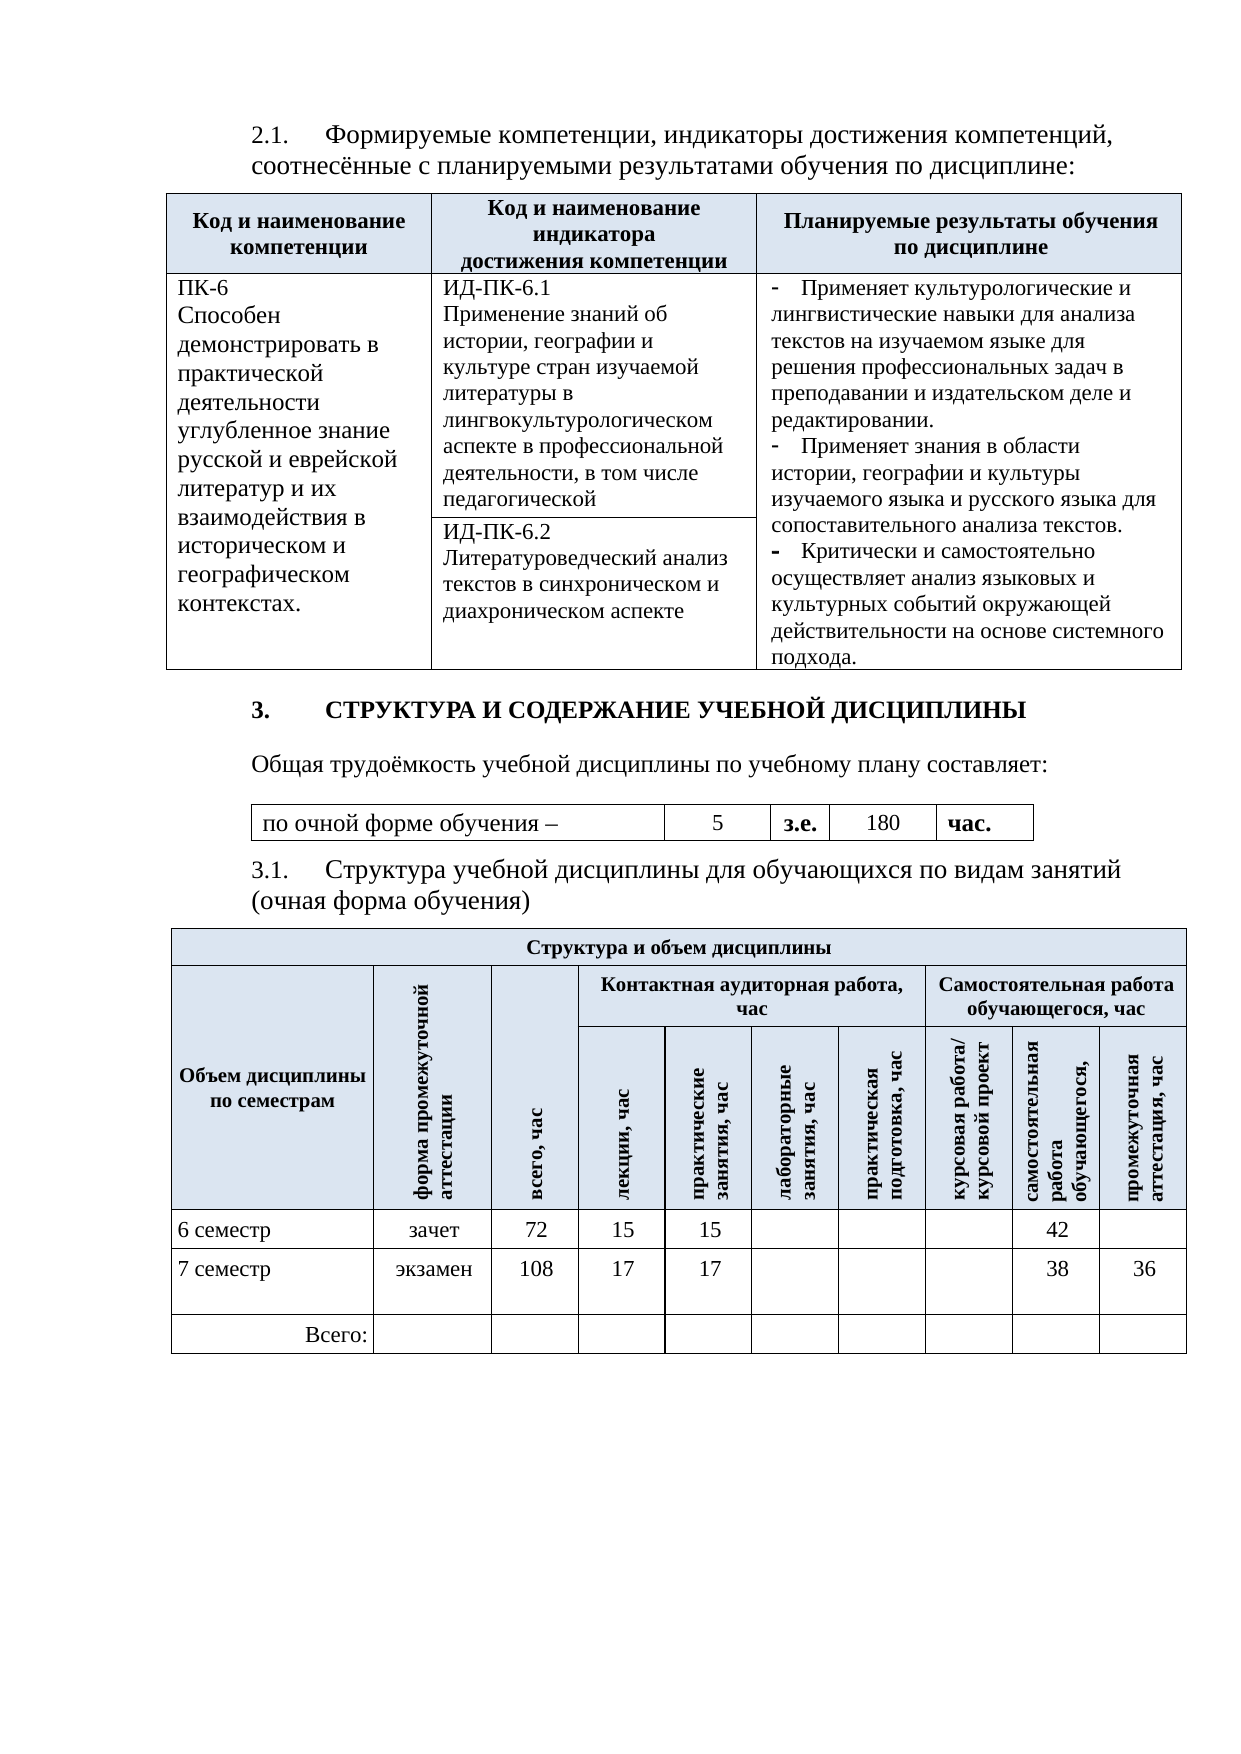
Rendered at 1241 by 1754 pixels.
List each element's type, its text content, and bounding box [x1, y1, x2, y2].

subtitle СТРУКТУРА И СОДЕРЖАНИЕ УЧЕБНОЙ ДИСЦИПЛИНЫ [251, 695, 1181, 724]
table_cell форма промежуточной аттестации [374, 966, 491, 1209]
subtitle Формируемые компетенции, индикаторы достижения компетенций, соотнесённые с планируемыми результатами обучения по дисциплине: [251, 118, 1181, 180]
table_cell Применяет культурологические и лингвистические навыки для анализа текстов на изучаемом языке для решения профессиональных задач в преподавании и издательском деле и редактировании. Применяет знания в области истории, географии и культуры изучаемого языка и русского языка для сопоставительного анализа текстов. Критически и самостоятельно осуществляет анализ языковых и культурных событий окружающей действительности на основе системного подхода. [757, 274, 1181, 669]
table_cell Всего: [172, 1315, 373, 1353]
table_cell 15 [579, 1210, 664, 1248]
table_header 5 [665, 805, 770, 840]
table_cell [926, 1249, 1012, 1314]
table_cell [839, 1315, 925, 1353]
table_header по очной форме обучения – [252, 805, 664, 840]
table_cell Объем дисциплины по семестрам [172, 966, 373, 1209]
table_cell [666, 1315, 751, 1353]
table_header час. [937, 805, 1033, 840]
table_cell [374, 1315, 491, 1353]
table_cell 6 семестр [172, 1210, 373, 1248]
table_cell курсовая работа/ курсовой проект [926, 1027, 1012, 1209]
table_cell 42 [1013, 1210, 1099, 1248]
table_cell самостоятельная работа обучающегося, час [1013, 1027, 1099, 1209]
table_cell [926, 1315, 1012, 1353]
table_cell лабораторные занятия, час [752, 1027, 838, 1209]
table_cell [752, 1249, 838, 1314]
list Общая трудоёмкость учебной дисциплины по учебному плану составляет: [177, 749, 1181, 778]
table_cell Самостоятельная работа обучающегося, час [926, 966, 1186, 1026]
table_cell [926, 1210, 1012, 1248]
table_cell зачет [374, 1210, 491, 1248]
table_header Планируемые результаты обучения по дисциплине [757, 194, 1181, 273]
table_cell [752, 1210, 838, 1248]
table_cell промежуточная аттестация, час [1100, 1027, 1186, 1209]
table_header з.е. [771, 805, 829, 840]
table_header Код и наименование индикатора достижения компетенции [432, 194, 756, 273]
table_cell 7 семестр [172, 1249, 373, 1314]
table_cell 36 [1100, 1249, 1186, 1314]
table_cell Контактная аудиторная работа, час [579, 966, 925, 1026]
table_cell [579, 1315, 664, 1353]
table_cell практические занятия, час [666, 1027, 751, 1209]
table_cell 108 [492, 1249, 578, 1314]
table_cell [492, 1315, 578, 1353]
table_cell [839, 1210, 925, 1248]
table_cell [1100, 1210, 1186, 1248]
table_cell 17 [579, 1249, 664, 1314]
table_cell экзамен [374, 1249, 491, 1314]
table_cell [752, 1315, 838, 1353]
table_cell 15 [666, 1210, 751, 1248]
table_cell практическая подготовка, час [839, 1027, 925, 1209]
table_cell ПК-6 Способен демонстрировать в практической деятельности углубленное знание русской и еврейской литератур и их взаимодействия в историческом и географическом контекстах. [167, 274, 431, 669]
table_cell [1013, 1315, 1099, 1353]
table_cell 72 [492, 1210, 578, 1248]
table_cell лекции, час [579, 1027, 664, 1209]
table_cell ИД-ПК-6.1 Применение знаний об истории, географии и культуре стран изучаемой литературы в лингвокультурологическом аспекте в профессиональной деятельности, в том числе педагогической [432, 274, 756, 517]
table_cell ИД-ПК-6.2 Литературоведческий анализ текстов в синхроническом и диахроническом аспекте [432, 518, 756, 669]
table_cell [839, 1249, 925, 1314]
table_cell всего, час [492, 966, 578, 1209]
table_header Структура и объем дисциплины [172, 929, 1186, 965]
table_cell 38 [1013, 1249, 1099, 1314]
table_cell [1100, 1315, 1186, 1353]
table_header Код и наименование компетенции [167, 194, 431, 273]
subtitle Структура учебной дисциплины для обучающихся по видам занятий (очная форма обучения) [251, 853, 1181, 916]
table_header 180 [830, 805, 936, 840]
table_cell 17 [666, 1249, 751, 1314]
